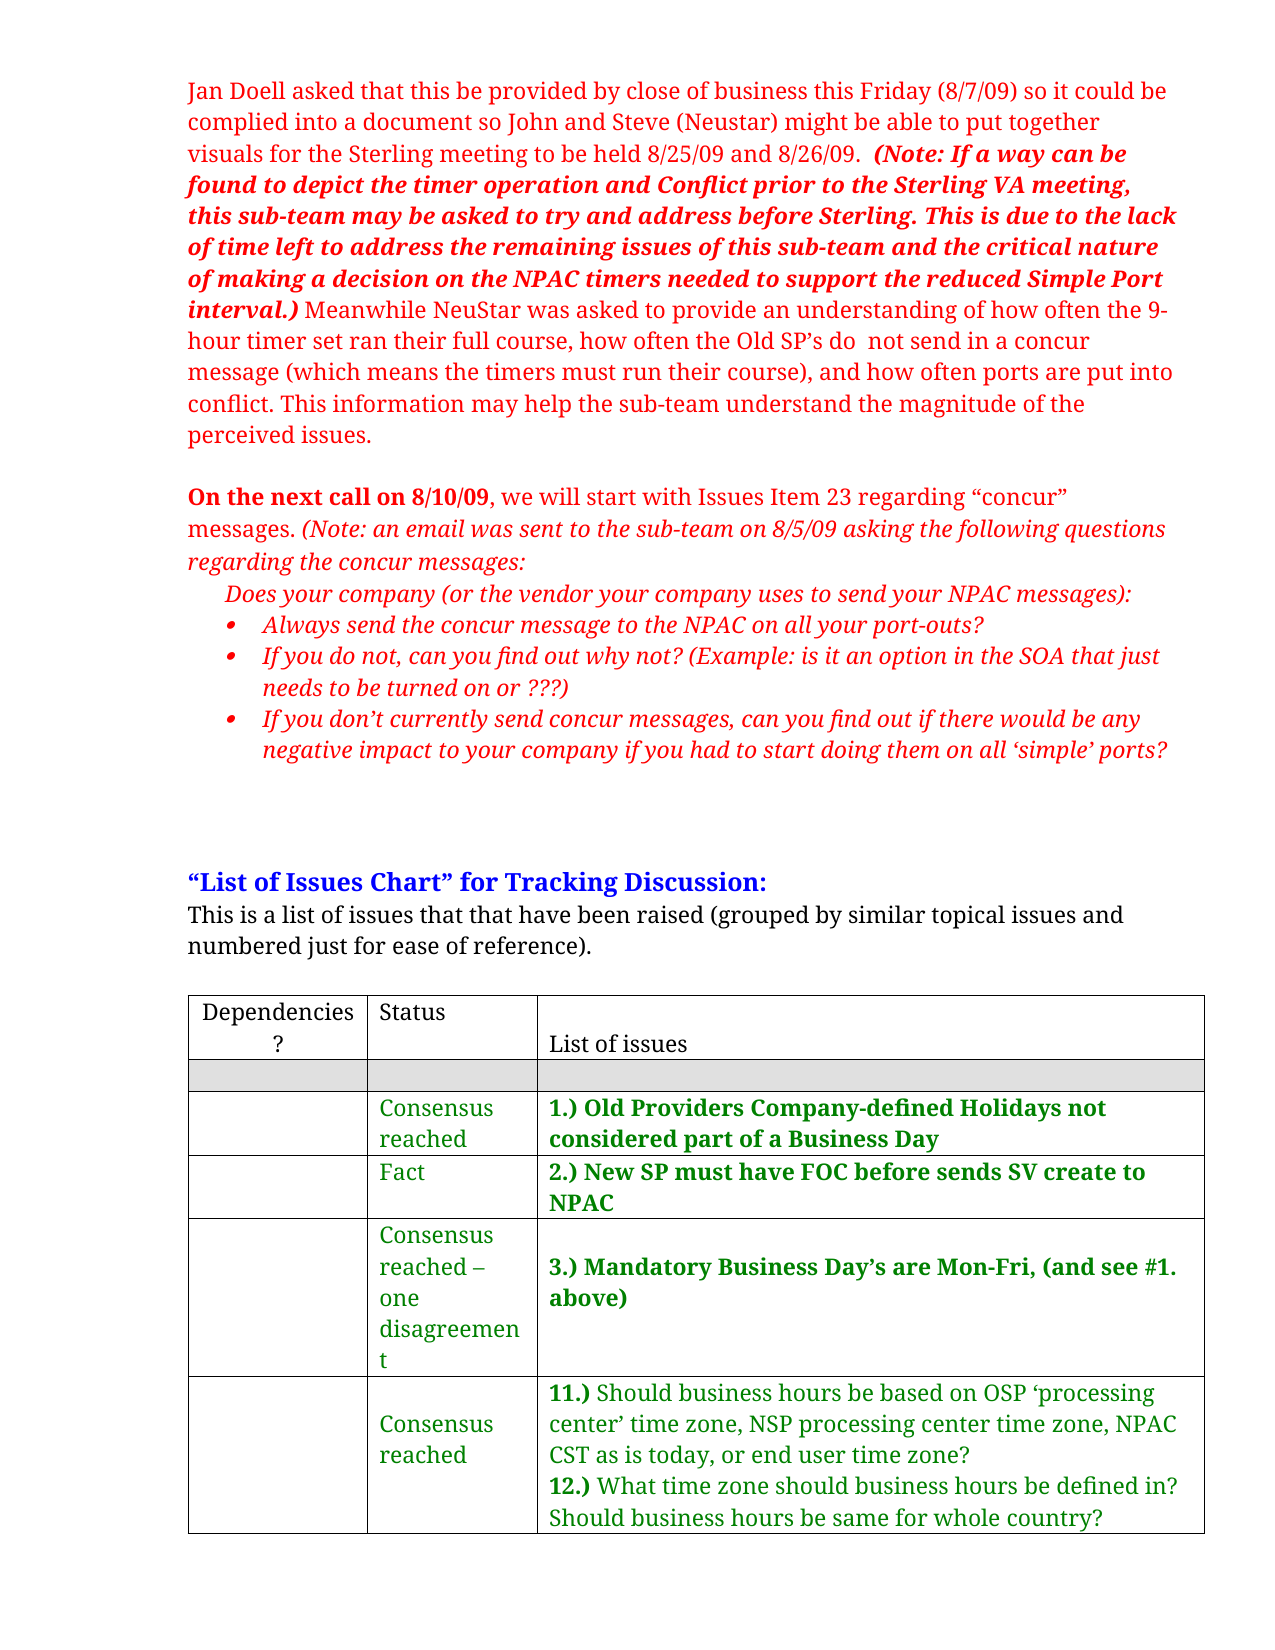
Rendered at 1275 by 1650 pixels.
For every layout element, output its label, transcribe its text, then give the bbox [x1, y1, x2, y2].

table_cell [189, 1060, 367, 1091]
table_cell [368, 1060, 537, 1091]
table_cell 3.) Mandatory Business Day’s are Mon-Fri, (and see #1. above) [538, 1219, 1204, 1376]
list If you don’t currently send concur messages, can you find out if there would be any negative impact to your company if you had to start doing them on all ‘simple’ ports? [225, 703, 1181, 765]
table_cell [538, 1377, 1204, 1533]
table_cell [189, 1377, 367, 1533]
table_cell [189, 1092, 367, 1155]
text On the next call on 8/10/09, we will start with Issues Item 23 regarding “concur” messages. (Note: an email was sent to the sub-team on 8/5/09 asking the following questions regarding the concur messages: [187, 481, 1181, 578]
table_cell 1.) Old Providers Company-defined Holidays not considered part of a Business Day [538, 1092, 1204, 1155]
table_header Dependencies? [189, 996, 367, 1059]
table_cell Consensus reached [368, 1092, 537, 1155]
table_cell [538, 1060, 1204, 1091]
table_cell [189, 1156, 367, 1218]
table_cell Consensus reached [368, 1377, 537, 1533]
list Always send the concur message to the NPAC on all your port-outs? [225, 609, 1181, 640]
table_cell Fact [368, 1156, 537, 1218]
list If you do not, can you find out why not? (Example: is it an option in the SOA that just needs to be turned on or ???) [225, 640, 1181, 703]
table_cell [189, 1219, 367, 1376]
text This is a list of issues that that have been raised (grouped by similar topical issues and numbered just for ease of reference). [187, 899, 1181, 961]
table_header List of issues [538, 996, 1204, 1059]
text Does your company (or the vendor your company uses to send your NPAC messages): [187, 578, 1181, 609]
text Jan Doell asked that this be provided by close of business this Friday (8/7/09) so it could be complied into a document so John and Steve (Neustar) might be able to put together visuals for the Sterling meeting to be held 8/25/09 and 8/26/09. (Note: If a way can be found to depict the timer operation and Conflict prior to the meeting, this sub-team may be asked to try and address before . This is due to the lack of time left to address the remaining issues of this sub-team and the critical nature of making a decision on the NPAC timers needed to support the reduced interval.) Meanwhile NeuStar was asked to provide an understanding of how often the 9-hour timer set ran their full course, how often the Old SP’s do not send in a concur message (which means the timers must run their course), and how often ports are put into conflict. This information may help the sub-team understand the magnitude of the perceived issues. [187, 75, 1181, 450]
text “List of Issues Chart” for Tracking Discussion: [187, 865, 1181, 899]
table_cell Consensus reached – one disagreement [368, 1219, 537, 1376]
table_cell 2.) New SP must have FOC before sends SV create to NPAC [538, 1156, 1204, 1218]
table_header Status [368, 996, 537, 1059]
